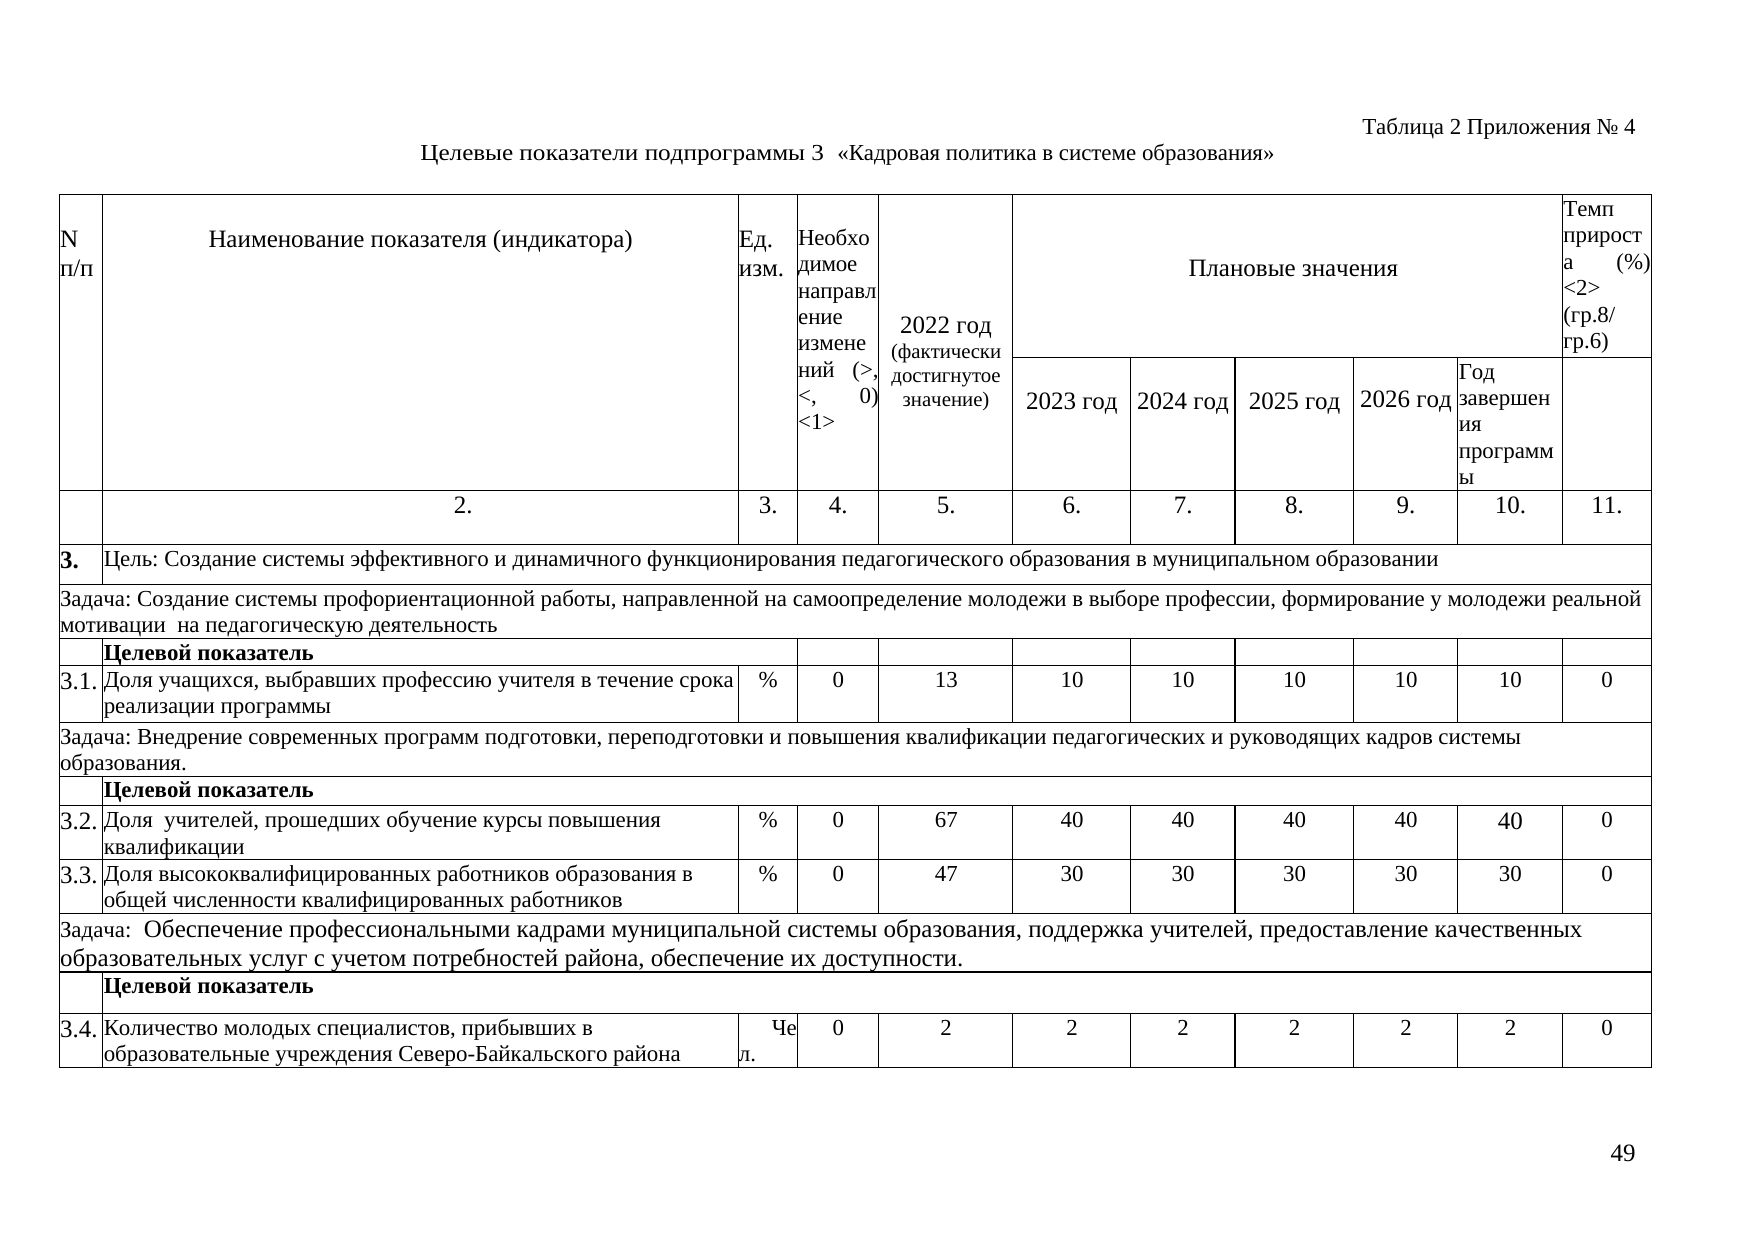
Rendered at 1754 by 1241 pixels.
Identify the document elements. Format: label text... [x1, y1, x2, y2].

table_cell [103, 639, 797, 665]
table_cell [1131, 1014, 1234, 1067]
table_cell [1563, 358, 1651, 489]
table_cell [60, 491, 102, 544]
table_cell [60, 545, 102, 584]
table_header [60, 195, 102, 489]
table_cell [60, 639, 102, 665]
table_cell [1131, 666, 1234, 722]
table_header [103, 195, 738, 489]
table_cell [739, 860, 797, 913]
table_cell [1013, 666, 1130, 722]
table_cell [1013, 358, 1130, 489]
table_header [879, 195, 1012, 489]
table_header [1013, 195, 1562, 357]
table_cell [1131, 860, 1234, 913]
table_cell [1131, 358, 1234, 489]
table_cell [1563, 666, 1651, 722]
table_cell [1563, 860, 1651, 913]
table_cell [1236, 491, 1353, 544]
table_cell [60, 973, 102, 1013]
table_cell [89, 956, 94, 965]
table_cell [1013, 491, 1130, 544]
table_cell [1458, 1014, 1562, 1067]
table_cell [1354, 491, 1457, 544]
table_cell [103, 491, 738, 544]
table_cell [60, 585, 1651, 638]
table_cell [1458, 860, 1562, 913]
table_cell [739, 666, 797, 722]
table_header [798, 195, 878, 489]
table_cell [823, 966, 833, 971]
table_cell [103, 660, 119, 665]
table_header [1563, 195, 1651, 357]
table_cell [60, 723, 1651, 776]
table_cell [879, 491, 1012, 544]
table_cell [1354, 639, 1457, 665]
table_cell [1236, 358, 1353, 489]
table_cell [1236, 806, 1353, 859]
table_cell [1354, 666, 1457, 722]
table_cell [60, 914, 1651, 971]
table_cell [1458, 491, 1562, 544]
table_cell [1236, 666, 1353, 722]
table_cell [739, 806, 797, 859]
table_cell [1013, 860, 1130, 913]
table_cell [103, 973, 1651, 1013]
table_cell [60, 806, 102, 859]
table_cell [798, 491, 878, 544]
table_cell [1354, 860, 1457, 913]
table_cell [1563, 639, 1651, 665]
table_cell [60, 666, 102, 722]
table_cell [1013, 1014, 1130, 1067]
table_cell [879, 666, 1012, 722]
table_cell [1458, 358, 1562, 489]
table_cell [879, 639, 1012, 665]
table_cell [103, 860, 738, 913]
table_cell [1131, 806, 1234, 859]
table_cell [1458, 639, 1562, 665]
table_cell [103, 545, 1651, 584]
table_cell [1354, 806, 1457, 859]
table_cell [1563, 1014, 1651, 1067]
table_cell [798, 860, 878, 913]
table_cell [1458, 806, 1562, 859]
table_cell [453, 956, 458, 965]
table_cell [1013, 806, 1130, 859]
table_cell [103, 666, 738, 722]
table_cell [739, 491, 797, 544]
text Таблица 2 Приложения № 4 [59, 113, 1636, 139]
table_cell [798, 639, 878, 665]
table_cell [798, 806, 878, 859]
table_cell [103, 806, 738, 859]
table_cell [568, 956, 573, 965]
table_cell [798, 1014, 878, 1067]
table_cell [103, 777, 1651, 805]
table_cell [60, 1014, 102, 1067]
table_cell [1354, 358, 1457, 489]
text Целевые показатели подпрограммы 3 «Кадровая политика в системе образования» [59, 139, 1636, 165]
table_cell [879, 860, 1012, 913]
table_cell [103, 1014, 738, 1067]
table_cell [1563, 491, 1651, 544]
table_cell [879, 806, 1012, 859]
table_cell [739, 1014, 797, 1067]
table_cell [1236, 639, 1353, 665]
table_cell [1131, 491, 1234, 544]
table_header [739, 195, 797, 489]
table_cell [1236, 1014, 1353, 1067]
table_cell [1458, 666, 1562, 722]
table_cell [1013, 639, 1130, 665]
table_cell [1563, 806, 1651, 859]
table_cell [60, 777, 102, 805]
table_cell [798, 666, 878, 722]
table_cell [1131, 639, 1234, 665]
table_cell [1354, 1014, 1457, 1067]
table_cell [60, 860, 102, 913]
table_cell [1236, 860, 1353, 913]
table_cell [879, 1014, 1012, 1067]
